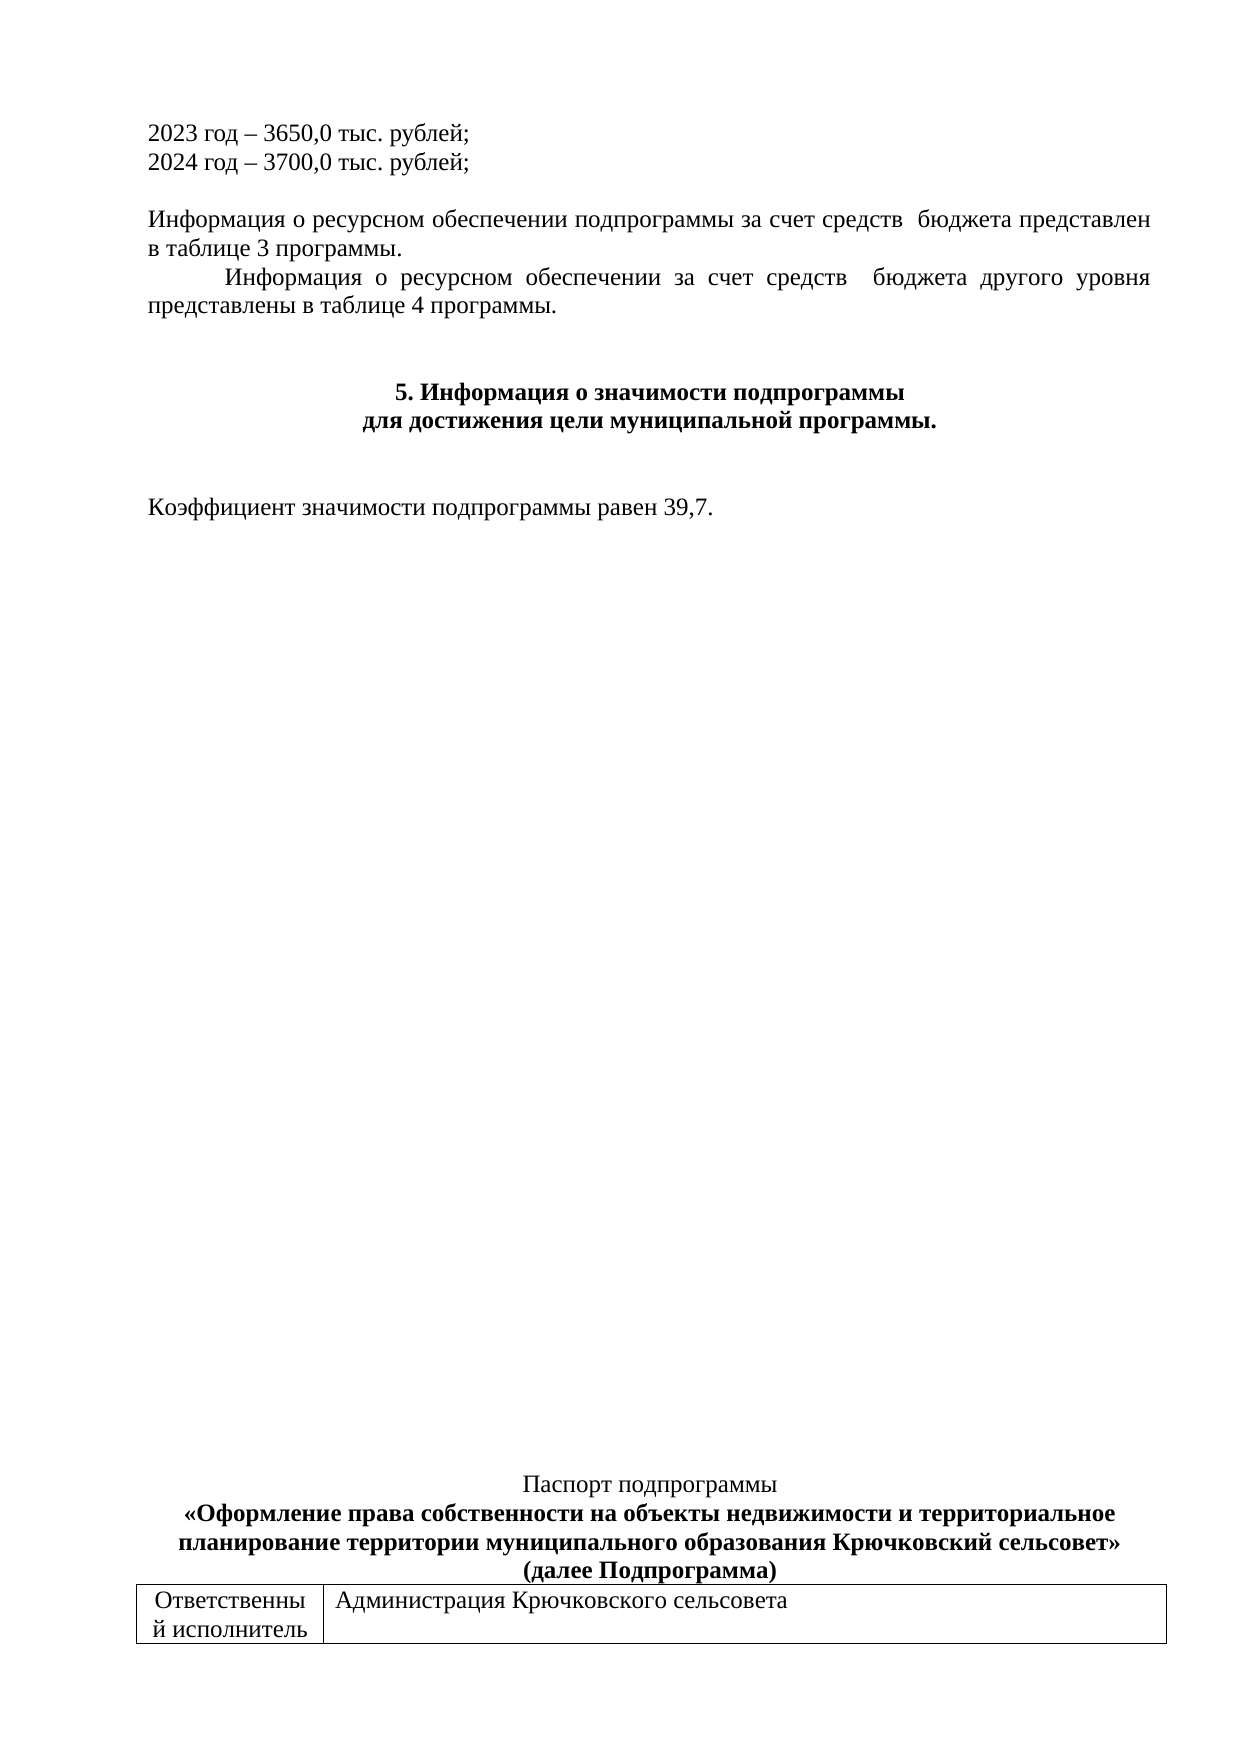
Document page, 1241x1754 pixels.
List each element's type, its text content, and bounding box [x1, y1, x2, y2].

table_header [324, 1585, 1166, 1643]
text Паспорт подпрограммы [148, 1469, 1152, 1498]
text для достижения цели муниципальной программы. [148, 406, 1152, 434]
text 5. Информация о значимости подпрограммы [148, 377, 1152, 406]
subtitle Информация о ресурсном обеспечении за счет средств бюджета другого уровня представлены в таблице 4 программы. [148, 262, 1152, 319]
text «Оформление права собственности на объекты недвижимости и территориальное планирование территории муниципального образования Крючковский сельсовет» (далее Подпрограмма) [148, 1498, 1152, 1584]
text Информация о ресурсном обеспечении подпрограммы за счет средств бюджета представлен в таблице 3 программы. [148, 204, 1152, 262]
text Коэффициент значимости подпрограммы равен 39,7. [148, 492, 1152, 521]
text 2023 год – 3650,0 тыс. рублей; [148, 118, 1152, 147]
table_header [137, 1585, 323, 1643]
text 2024 год – 3700,0 тыс. рублей; [148, 147, 1152, 176]
